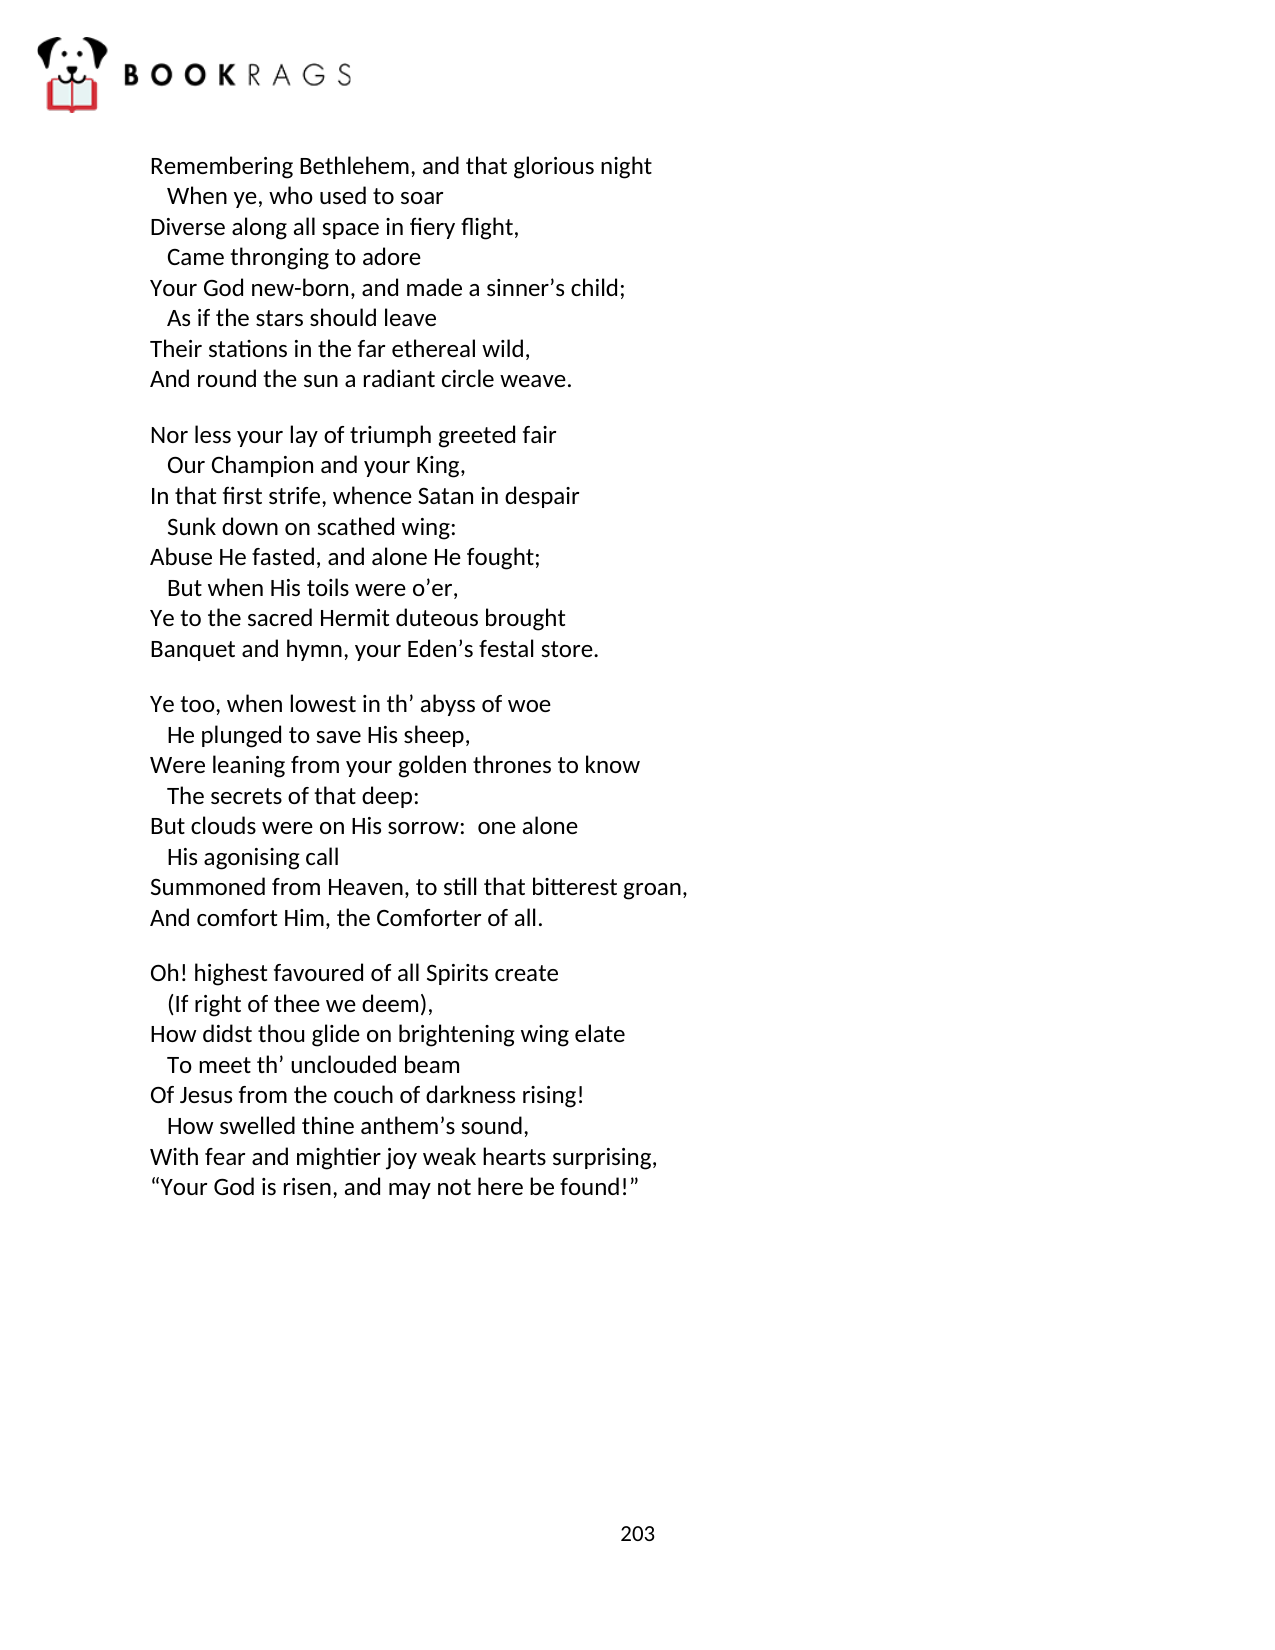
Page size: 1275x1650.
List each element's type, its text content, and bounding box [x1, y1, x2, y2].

text Oh! highest favoured of all Spirits create (If right of thee we deem), How didst thou glide on brightening wing elate To meet th’ unclouded beam Of Jesus from the couch of darkness rising! How swelled thine anthem’s sound, With fear and mightier joy weak hearts surprising, “Your God is risen, and may not here be found!” [150, 957, 1125, 1202]
text Nor less your lay of triumph greeted fair Our Champion and your King, In that first strife, whence Satan in despair Sunk down on scathed wing: Abuse He fasted, and alone He fought; But when His toils were o’er, Ye to the sacred Hermit duteous brought Banquet and hymn, your Eden’s festal store. [150, 419, 1125, 663]
text Remembering Bethlehem, and that glorious night When ye, who used to soar Diverse along all space in fiery flight, Came thronging to adore Your God new-born, and made a sinner’s child; As if the stars should leave Their stations in the far ethereal wild, And round the sun a radiant circle weave. [150, 150, 1125, 394]
picture [37, 37, 351, 113]
text Ye too, when lowest in th’ abyss of woe He plunged to save His sheep, Were leaning from your golden thrones to know The secrets of that deep: But clouds were on His sorrow: one alone His agonising call Summoned from Heaven, to still that bitterest groan, And comfort Him, the Comforter of all. [150, 688, 1125, 932]
